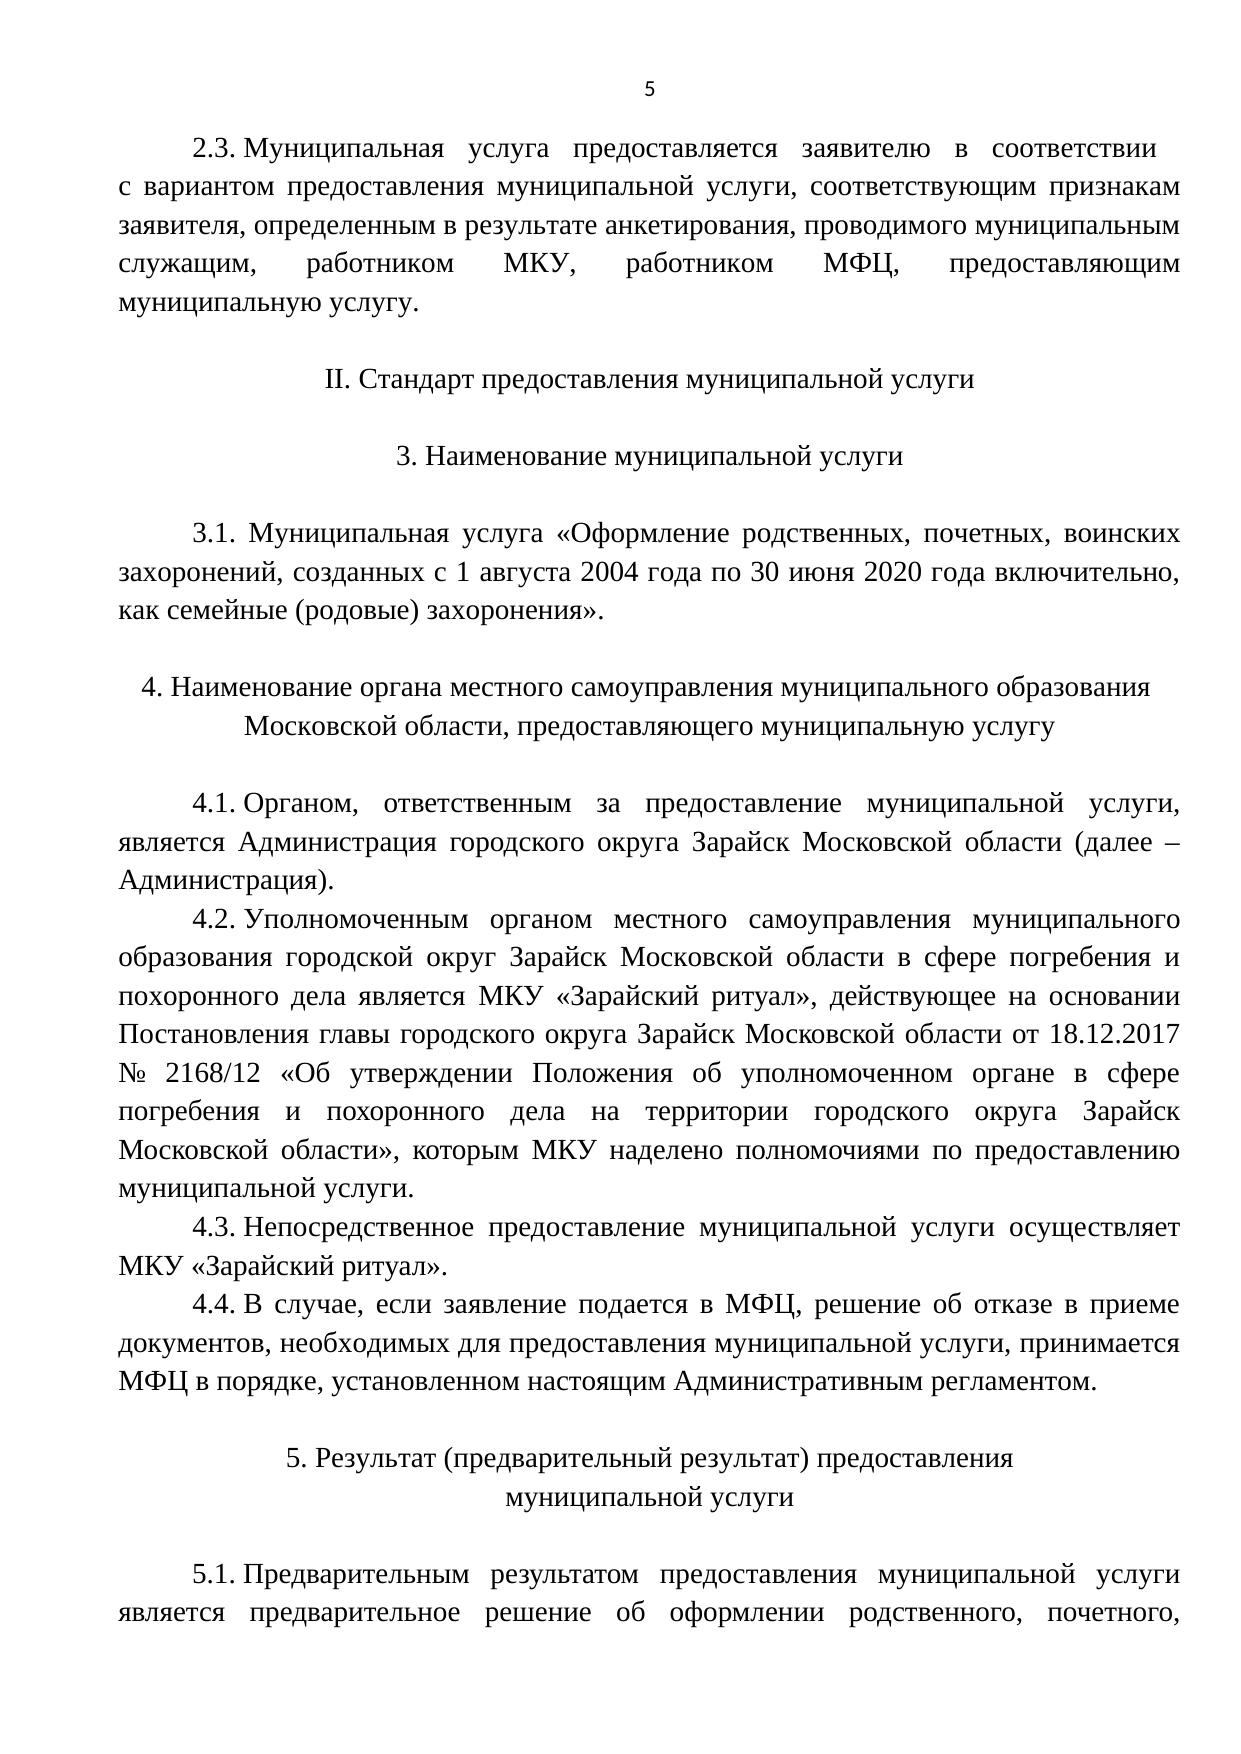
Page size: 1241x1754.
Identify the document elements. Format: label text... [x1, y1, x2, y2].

subtitle 4. Наименование органа местного самоуправления муниципального образования Московской области, предоставляющего муниципальную услугу [118, 669, 1181, 742]
subtitle II. Стандарт предоставления муниципальной услуги [118, 361, 1181, 395]
text 2.3. Муниципальная услуга предоставляется заявителю в соответствии с вариантом предоставления муниципальной услуги, соответствующим признакам заявителя, определенным в результате анкетирования, проводимого муниципальным служащим, работником МКУ, работником МФЦ, предоставляющим муниципальную услугу. [118, 130, 1181, 318]
text 4.2. Уполномоченным органом местного самоуправления муниципального образования городской округ Зарайск Московской области в сфере погребения и похоронного дела является МКУ «Зарайский ритуал», действующее на основании Постановления главы городского округа Зарайск Московской области от 18.12.2017 № 2168/12 «Об утверждении Положения об уполномоченном органе в сфере погребения и похоронного дела на территории городского округа Зарайск Московской области», которым МКУ наделено полномочиями по предоставлению муниципальной услуги. [118, 901, 1181, 1204]
subtitle 5. Результат (предварительный результат) предоставления муниципальной услуги [118, 1440, 1181, 1512]
text 3.1. Муниципальная услуга «Оформление родственных, почетных, воинских захоронений, созданных с 1 августа 2004 года по 30 июня 2020 года включительно, как семейные (родовые) захоронения». [118, 515, 1181, 626]
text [118, 1556, 1181, 1628]
text 4.1. Органом, ответственным за предоставление муниципальной услуги, является Администрация городского округа Зарайск Московской области (далее – Администрация). [118, 785, 1181, 896]
text 4.3. Непосредственное предоставление муниципальной услуги осуществляет МКУ «Зарайский ритуал». [118, 1209, 1181, 1281]
subtitle 3. Наименование муниципальной услуги [118, 438, 1181, 472]
text 4.4. В случае, если заявление подается в МФЦ, решение об отказе в приеме документов, необходимых для предоставления муниципальной услуги, принимается МФЦ в порядке, установленном настоящим Административным регламентом. [118, 1286, 1181, 1397]
